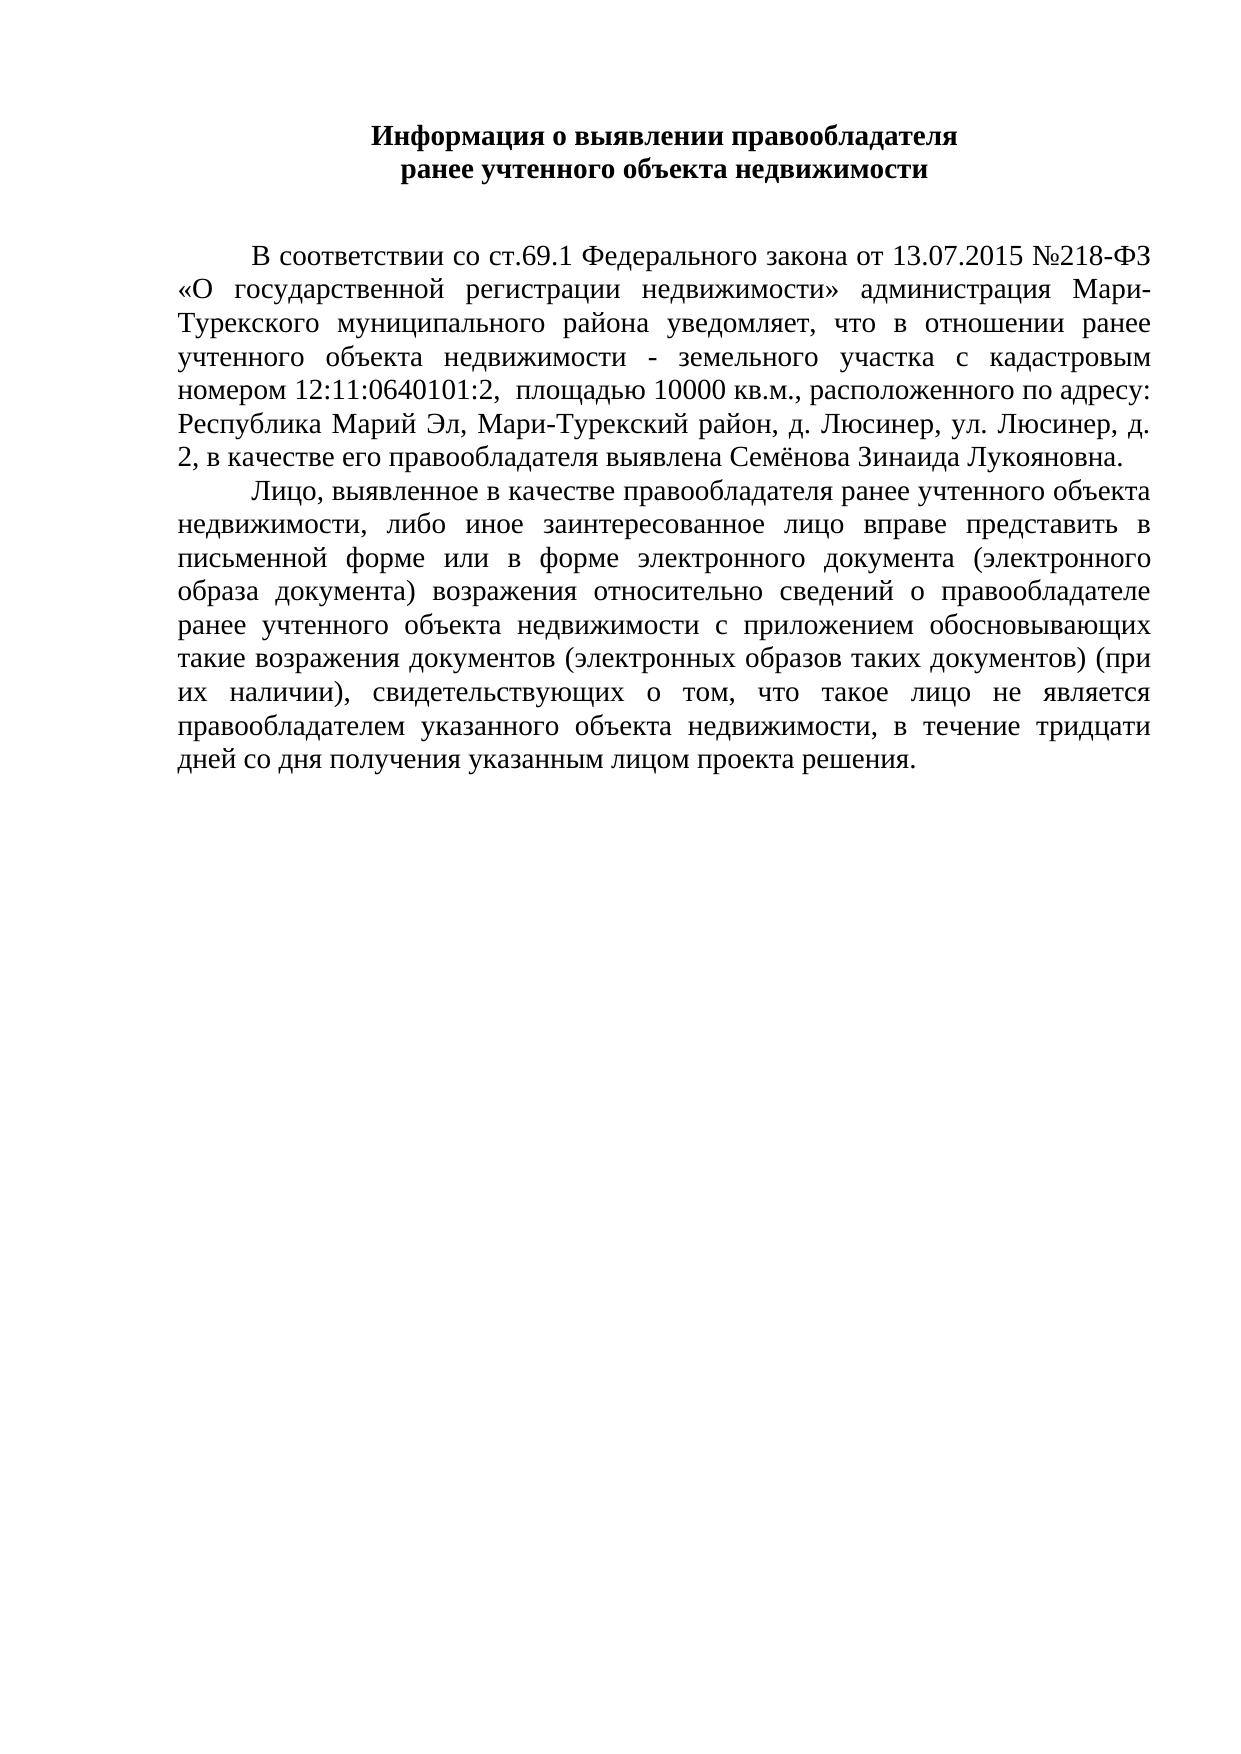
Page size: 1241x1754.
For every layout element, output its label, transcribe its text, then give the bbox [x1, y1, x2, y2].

text Информация о выявлении правообладателя [177, 118, 1152, 152]
text ранее учтенного объекта недвижимости [177, 152, 1152, 185]
text Лицо, выявленное в качестве правообладателя ранее учтенного объекта недвижимости, либо иное заинтересованное лицо вправе представить в письменной форме или в форме электронного документа (электронного образа документа) возражения относительно сведений о правообладателе ранее учтенного объекта недвижимости с приложением обосновывающих такие возражения документов (электронных образов таких документов) (при их наличии), свидетельствующих о том, что такое лицо не является правообладателем указанного объекта недвижимости, в течение тридцати дней со дня получения указанным лицом проекта решения. [177, 473, 1152, 775]
text В соответствии со ст.69.1 Федерального закона от 13.07.2015 №218-ФЗ «О государственной регистрации недвижимости» администрация Мари-Турекского муниципального района уведомляет, что в отношении ранее учтенного объекта недвижимости - земельного участка с кадастровым номером 12:11:0640101:2, площадью 10000 кв.м., расположенного по адресу: Республика Марий Эл, Мари-Турекский район, д. Люсинер, ул. Люсинер, д. 2, в качестве его правообладателя выявлена Семёнова Зинаида Лукояновна. [177, 238, 1152, 473]
